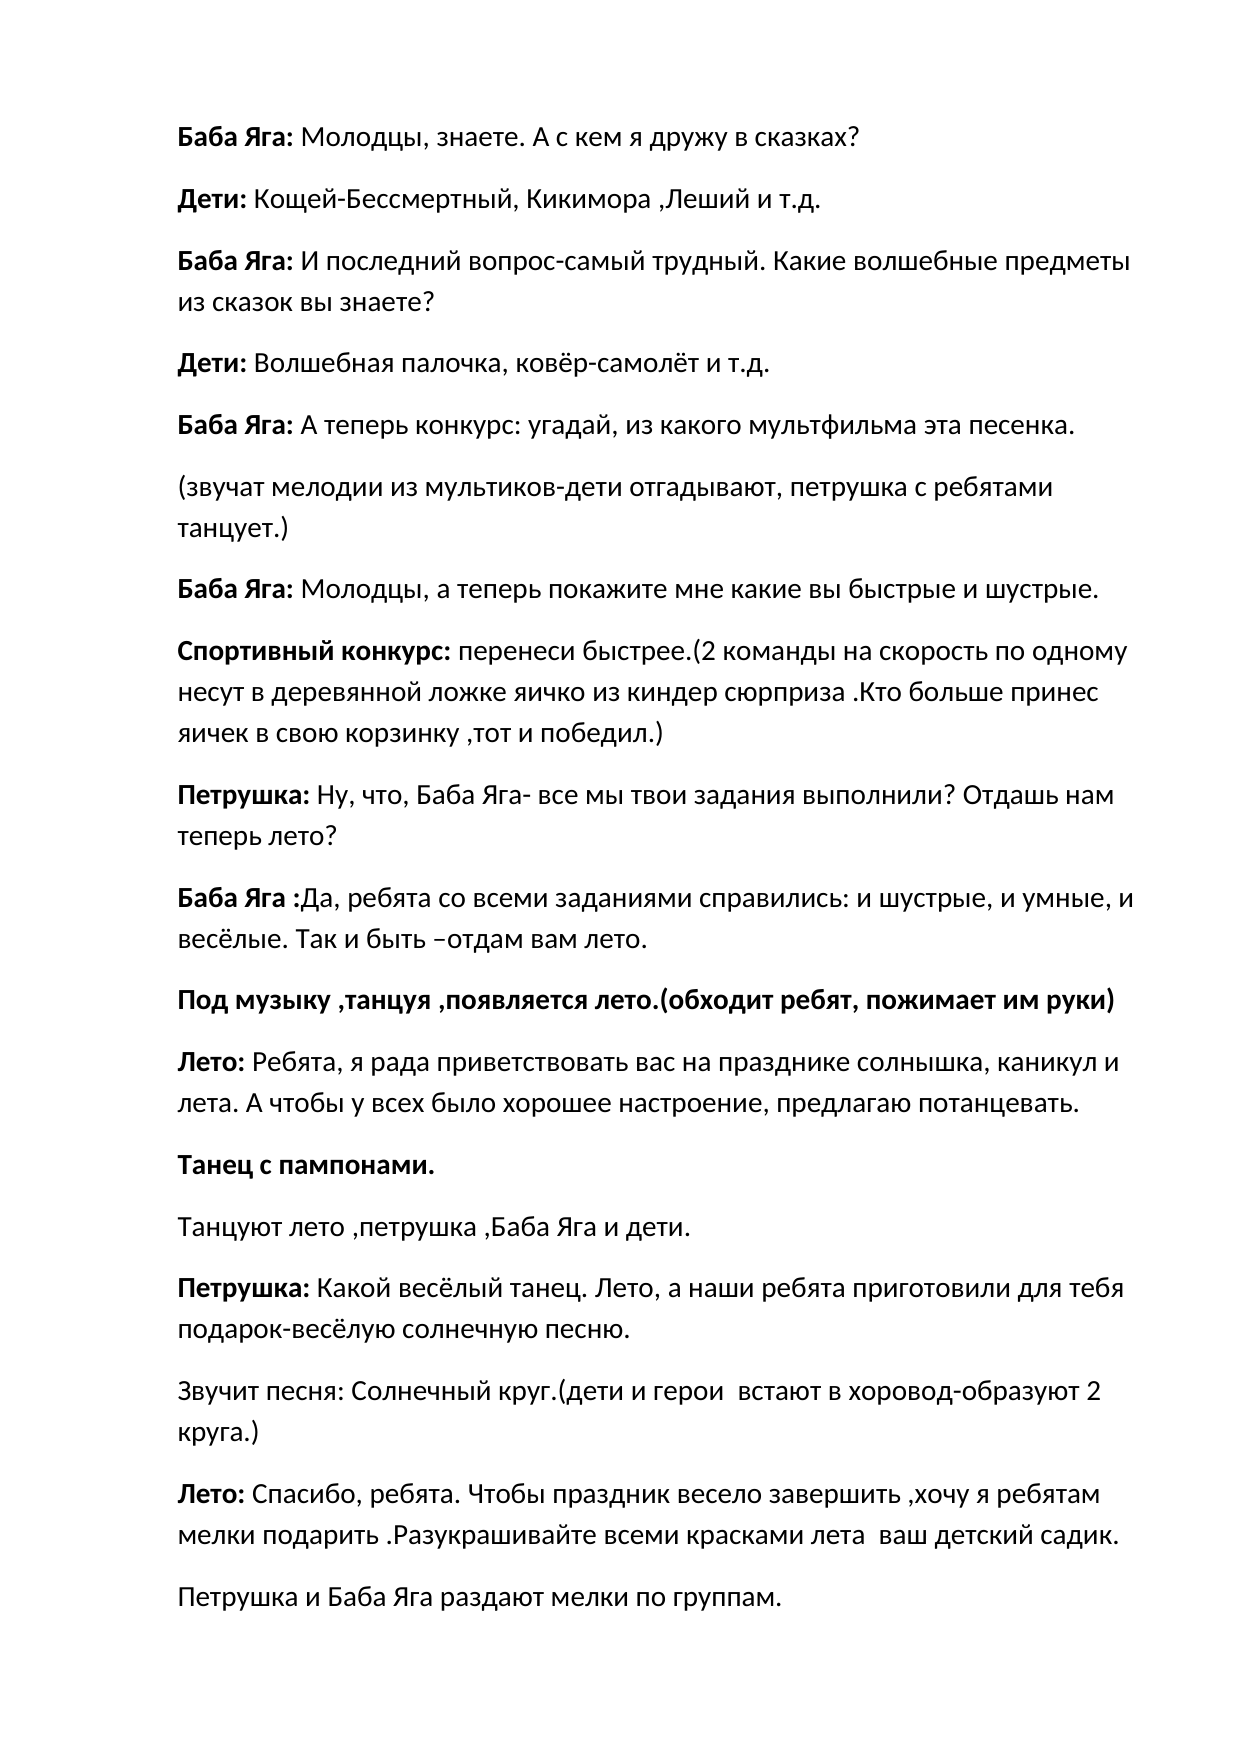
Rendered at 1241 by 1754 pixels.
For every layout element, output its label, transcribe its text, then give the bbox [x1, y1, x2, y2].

text Баба Яга :Да, ребята со всеми заданиями справились: и шустрые, и умные, и весёлые. Так и быть –отдам вам лето. [177, 879, 1152, 955]
text Лето: Ребята, я рада приветствовать вас на празднике солнышка, каникул и лета. А чтобы у всех было хорошее настроение, предлагаю потанцевать. [177, 1043, 1152, 1120]
text Спортивный конкурс: перенеси быстрее.(2 команды на скорость по одному несут в деревянной ложке яичко из киндер сюрприза .Кто больше принес яичек в свою корзинку ,тот и победил.) [177, 632, 1152, 750]
text Баба Яга: Молодцы, а теперь покажите мне какие вы быстрые и шустрые. [177, 571, 1152, 606]
text Петрушка и Баба Яга раздают мелки по группам. [177, 1578, 1152, 1613]
text Петрушка: Ну, что, Баба Яга- все мы твои задания выполнили? Отдашь нам теперь лето? [177, 776, 1152, 853]
text Танец с пампонами. [177, 1146, 1152, 1182]
text (звучат мелодии из мультиков-дети отгадывают, петрушка с ребятами танцует.) [177, 468, 1152, 544]
text Под музыку ,танцуя ,появляется лето.(обходит ребят, пожимает им руки) [177, 981, 1152, 1017]
text Баба Яга: А теперь конкурс: угадай, из какого мультфильма эта песенка. [177, 406, 1152, 442]
text Танцуют лето ,петрушка ,Баба Яга и дети. [177, 1208, 1152, 1243]
text Петрушка: Какой весёлый танец. Лето, а наши ребята приготовили для тебя подарок-весёлую солнечную песню. [177, 1269, 1152, 1346]
text Дети: Волшебная палочка, ковёр-самолёт и т.д. [177, 344, 1152, 380]
text Баба Яга: И последний вопрос-самый трудный. Какие волшебные предметы из сказок вы знаете? [177, 242, 1152, 318]
text Звучит песня: Солнечный круг.(дети и герои встают в хоровод-образуют 2 круга.) [177, 1372, 1152, 1449]
text Лето: Спасибо, ребята. Чтобы праздник весело завершить ,хочу я ребятам мелки подарить .Разукрашивайте всеми красками лета ваш детский садик. [177, 1475, 1152, 1551]
text Баба Яга: Молодцы, знаете. А с кем я дружу в сказках? [177, 118, 1152, 154]
text Дети: Кощей-Бессмертный, Кикимора ,Леший и т.д. [177, 180, 1152, 216]
